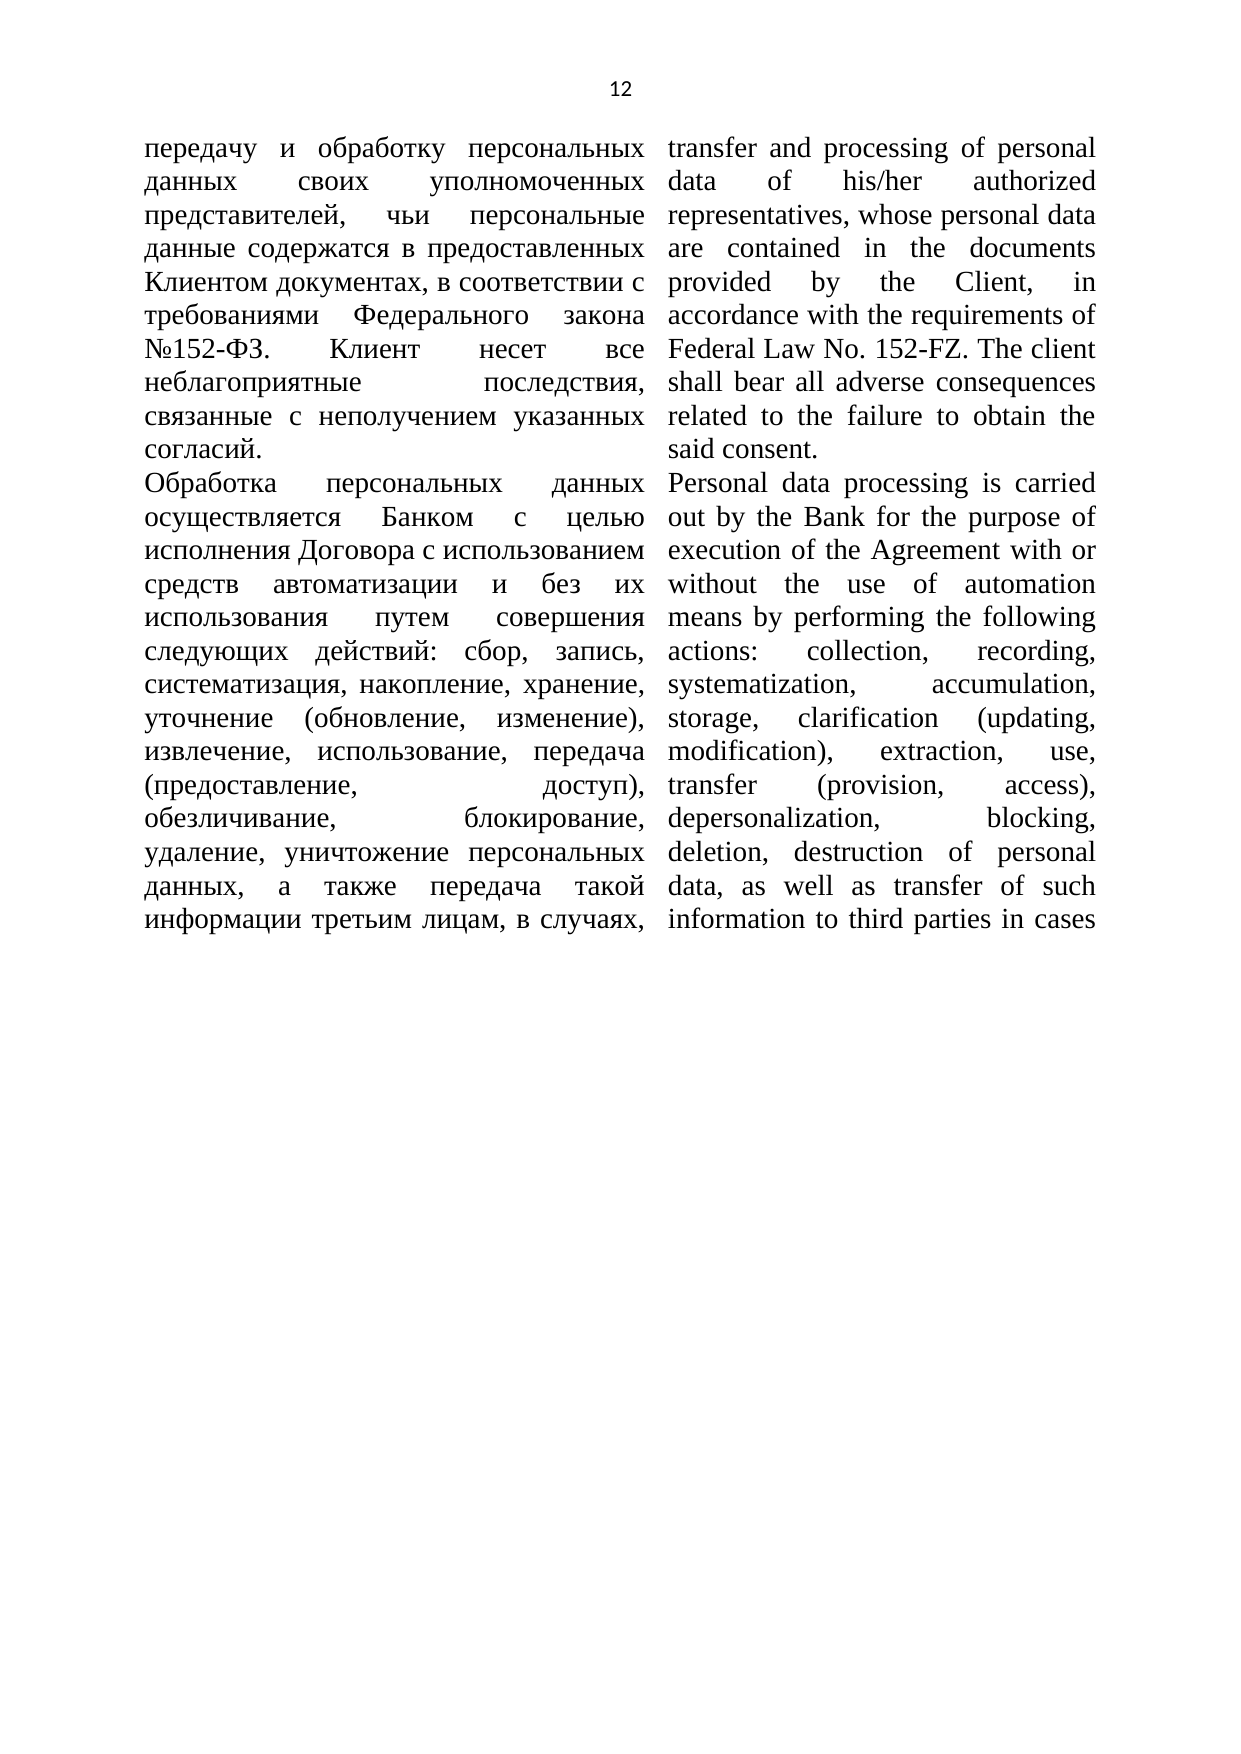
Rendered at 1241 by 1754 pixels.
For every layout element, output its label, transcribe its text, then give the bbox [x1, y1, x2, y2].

table_cell 2.5. By acceding to these Terms, the Client confirms that he/she has received written consent to the transfer and processing of personal data of his/her authorized representatives, whose personal data are contained in the documents provided by the Client, in accordance with the requirements of Federal Law No. 152-FZ. The client shall bear all adverse consequences related to the failure to obtain the said consent. [656, 130, 1107, 465]
table_cell Обработка персональных данных осуществляется Банком с целью исполнения Договора с использованием средств автоматизации и без их использования путем совершения следующих действий: сбор, запись, систематизация, накопление, хранение, уточнение (обновление, изменение), извлечение, использование, передача (предоставление, доступ), обезличивание, блокирование, удаление, уничтожение персональных данных, а также передача такой информации третьим лицам, в случаях, установленных действующим законодательством Российской Федерации. [133, 465, 656, 935]
table_cell Personal data processing is carried out by the Bank for the purpose of execution of the Agreement with or without the use of automation means by performing the following actions: collection, recording, systematization, accumulation, storage, clarification (updating, modification), extraction, use, transfer (provision, access), depersonalization, blocking, deletion, destruction of personal data, as well as transfer of such information to third parties in cases established by the current legislation of the Russian Federation. [656, 465, 1107, 935]
table_cell 2.5. Клиент, присоединяясь к настоящим Условиям, подтверждает получение им письменных согласий на передачу и обработку персональных данных своих уполномоченных представителей, чьи персональные данные содержатся в предоставленных Клиентом документах, в соответствии с требованиями Федерального закона №152-ФЗ. Клиент несет все неблагоприятные последствия, связанные с неполучением указанных согласий. [133, 130, 656, 465]
